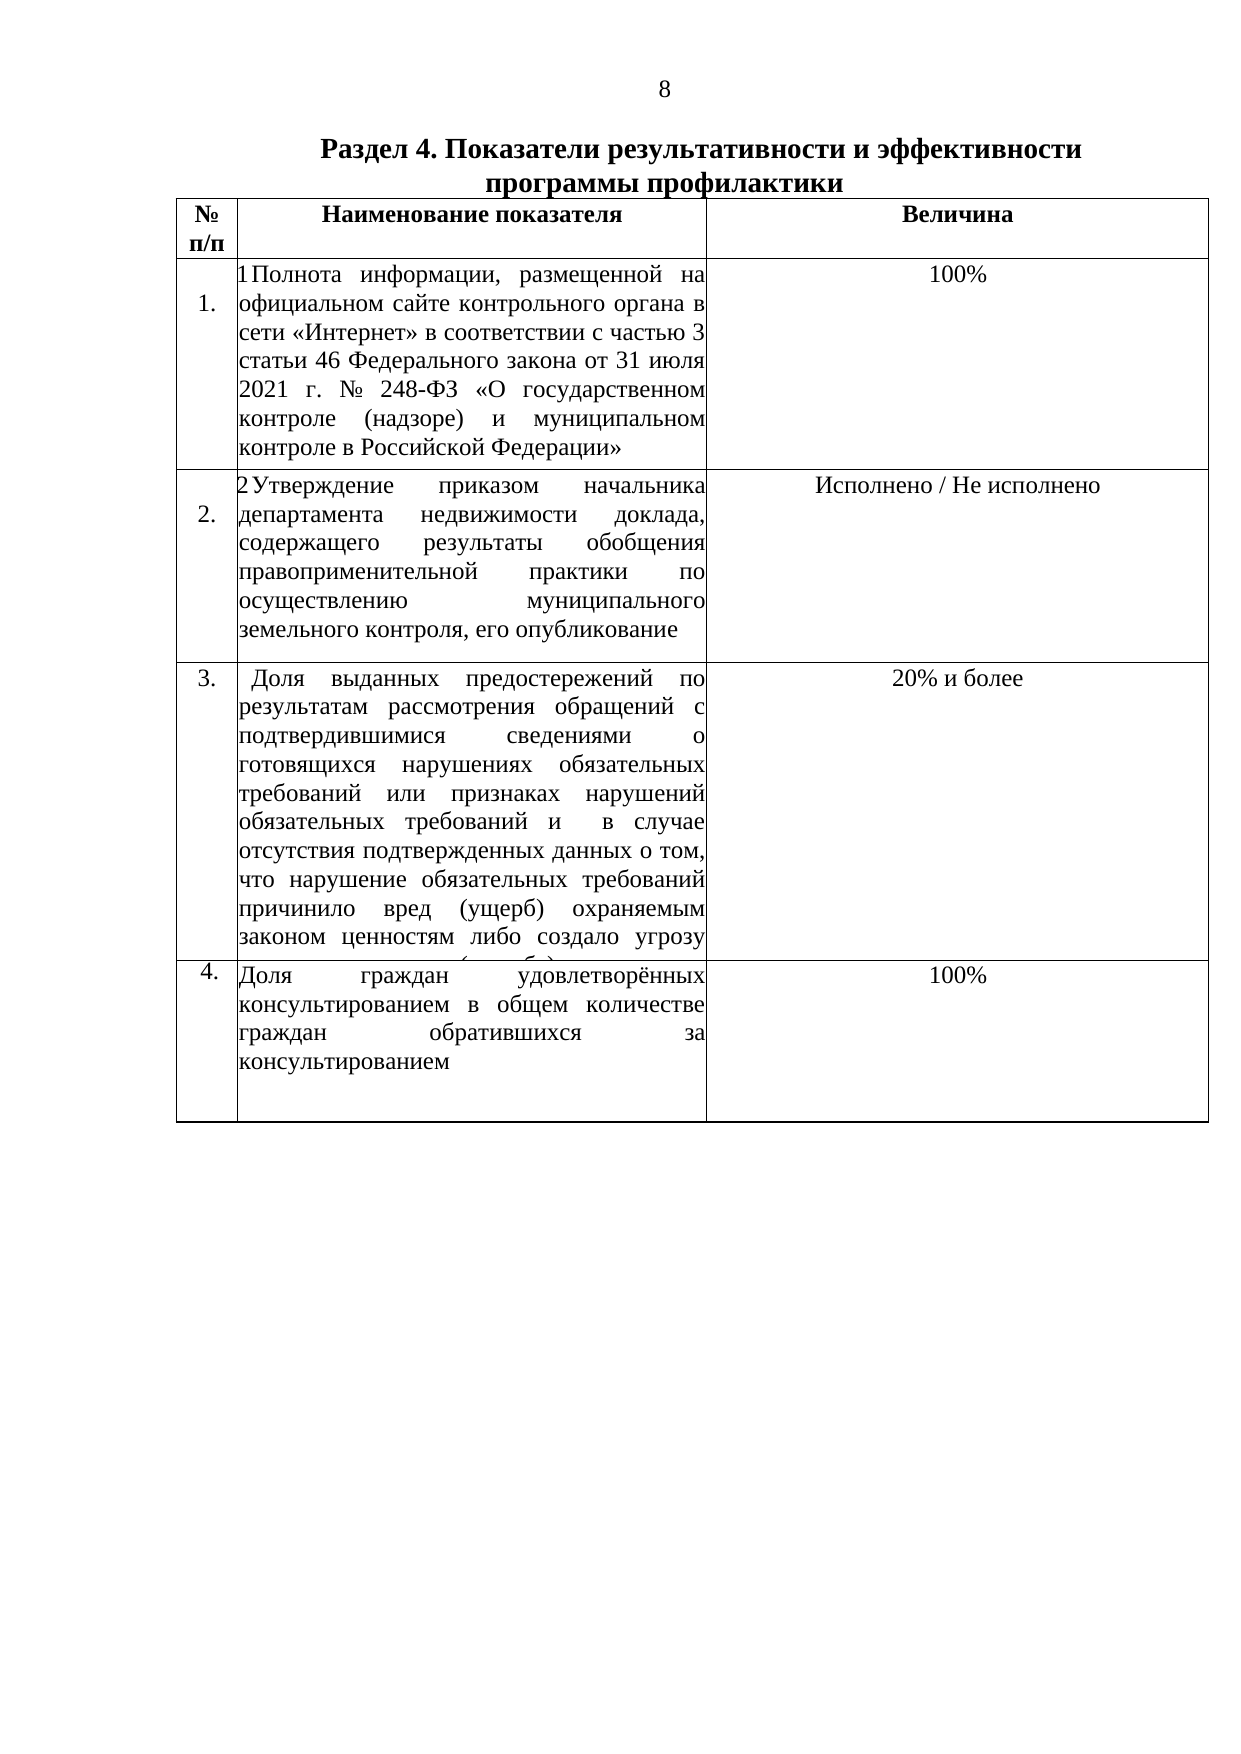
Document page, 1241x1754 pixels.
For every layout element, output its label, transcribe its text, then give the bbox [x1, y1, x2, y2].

table_cell 11. [177, 259, 237, 469]
text Раздел 4. Показатели результативности и эффективности программы профилактики [177, 131, 1152, 198]
table_cell 100% [707, 259, 1208, 469]
table_header Наименование показателя [238, 199, 706, 258]
table_cell 4. [177, 961, 237, 1121]
table_cell 20% и более [707, 663, 1208, 959]
table_cell Утверждение приказом начальника департамента недвижимости доклада, содержащего результаты обобщения правоприменительной практики по осуществлению муниципального земельного контроля, его опубликование [238, 470, 706, 662]
table_cell Полнота информации, размещенной на официальном сайте контрольного органа в сети «Интернет» в соответствии с частью 3 статьи 46 Федерального закона от 31 июля 2021 г. № 248-ФЗ «О государственном контроле (надзоре) и муниципальном контроле в Российской Федерации» [238, 259, 706, 469]
table_cell Доля граждан удовлетворённых консультированием в общем количестве граждан обратившихся за консультированием [238, 961, 706, 1121]
table_cell Доля выданных предостережений по результатам рассмотрения обращений с подтвердившимися сведениями о готовящихся нарушениях обязательных требований или признаках нарушений обязательных требований и в случае отсутствия подтвержденных данных о том, что нарушение обязательных требований причинило вред (ущерб) охраняемым законом ценностям либо создало угрозу причинения вреда (ущерба) охраняемым законом ценностям (%) [238, 663, 706, 959]
table_cell 100% [707, 961, 1208, 1121]
table_header Величина [707, 199, 1208, 258]
table_cell 22. [177, 470, 237, 662]
table_cell Исполнено / Не исполнено [707, 470, 1208, 662]
table_cell 3. [177, 663, 237, 959]
table_header № п/п [177, 199, 237, 258]
